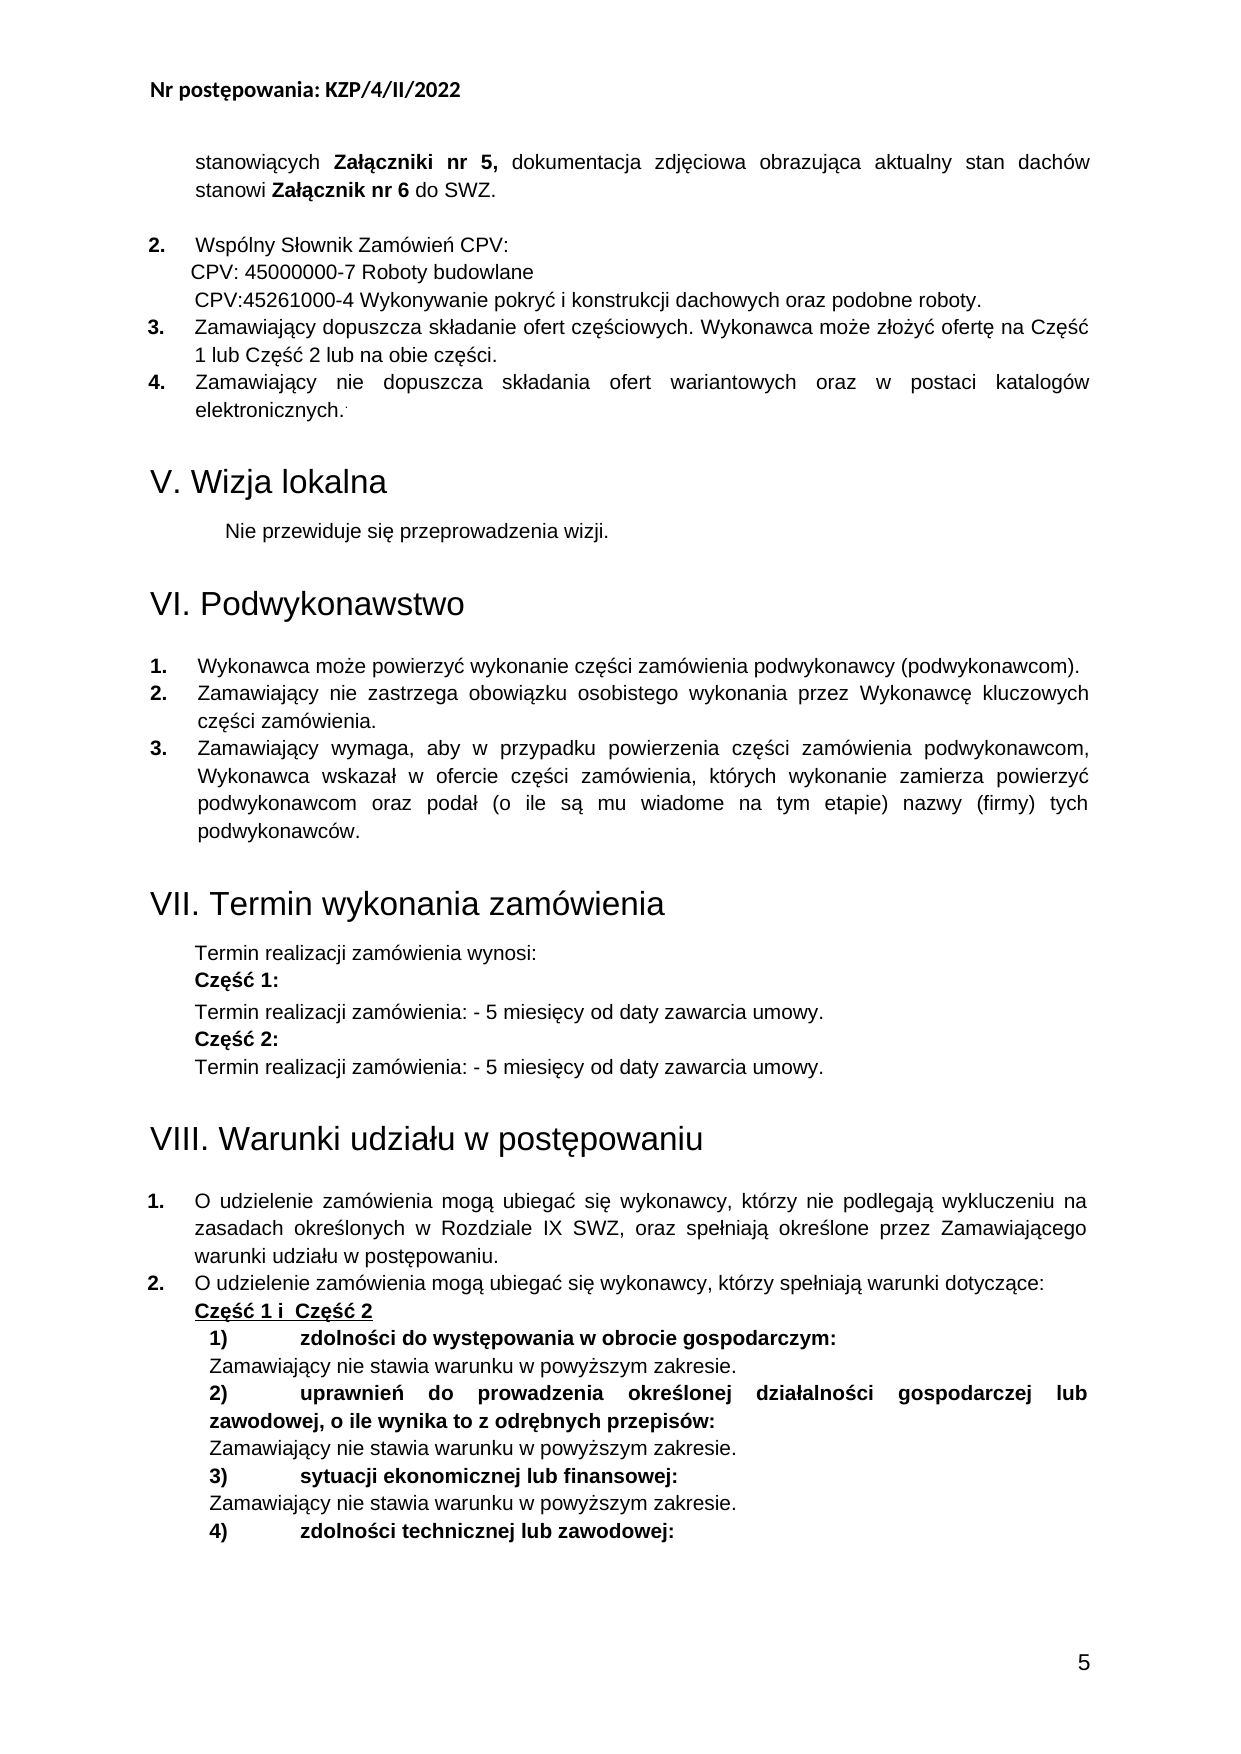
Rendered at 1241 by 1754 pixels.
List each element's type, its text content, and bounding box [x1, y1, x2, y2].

text Zamawiający nie stawia warunku w powyższym zakresie. [209, 1354, 1088, 1378]
text Termin realizacji zamówienia: - 5 miesięcy od daty zawarcia umowy. [194, 999, 1090, 1023]
list O udzielenie zamówienia mogą ubiegać się wykonawcy, którzy nie podlegają wykluczeniu na zasadach określonych w Rozdziale IX SWZ, oraz spełniają określone przez Zamawiającego warunki udziału w postępowaniu. [147, 1189, 1088, 1268]
text Część 1: [194, 968, 1090, 992]
text Część 2: [194, 1027, 1090, 1051]
text CPV:45261000-4 Wykonywanie pokryć i konstrukcji dachowych oraz podobne roboty. [194, 287, 1090, 311]
list Zamawiający nie dopuszcza składania ofert wariantowych oraz w postaci katalogów elektronicznych.. [148, 370, 1090, 421]
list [195, 150, 1090, 201]
subtitle VI. Podwykonawstwo [150, 584, 1090, 623]
list O udzielenie zamówienia mogą ubiegać się wykonawcy, którzy spełniają warunki dotyczące: [147, 1271, 1088, 1295]
text CPV: 45000000-7 Roboty budowlane [150, 260, 1090, 284]
list Wspólny Słownik Zamówień CPV: [148, 232, 1090, 256]
list sytuacji ekonomicznej lub finansowej: [209, 1464, 1088, 1488]
subtitle VII. Termin wykonania zamówienia [150, 884, 1090, 922]
list zdolności technicznej lub zawodowej: [209, 1519, 1088, 1543]
list Zamawiający dopuszcza składanie ofert częściowych. Wykonawca może złożyć ofertę na Część 1 lub Część 2 lub na obie części. [147, 315, 1090, 366]
text Część 1 i Część 2 [194, 1299, 1088, 1323]
list zdolności do występowania w obrocie gospodarczym: [209, 1326, 1088, 1350]
text Termin realizacji zamówienia: - 5 miesięcy od daty zawarcia umowy. [194, 1054, 1090, 1078]
text Zamawiający nie stawia warunku w powyższym zakresie. [209, 1436, 1088, 1460]
list Zamawiający nie zastrzega obowiązku osobistego wykonania przez Wykonawcę kluczowych części zamówienia. [150, 681, 1090, 733]
subtitle V. Wizja lokalna [150, 462, 1090, 501]
text Nie przewiduje się przeprowadzenia wizji. [150, 519, 1090, 543]
list uprawnień do prowadzenia określonej działalności gospodarczej lub zawodowej, o ile wynika to z odrębnych przepisów: [209, 1381, 1088, 1433]
list Wykonawca może powierzyć wykonanie części zamówienia podwykonawcy (podwykonawcom). [150, 654, 1090, 678]
text Zamawiający nie stawia warunku w powyższym zakresie. [209, 1491, 1088, 1515]
text Termin realizacji zamówienia wynosi: [194, 940, 1090, 964]
subtitle VIII. Warunki udziału w postępowaniu [150, 1119, 1090, 1158]
list Zamawiający wymaga, aby w przypadku powierzenia części zamówienia podwykonawcom, Wykonawca wskazał w ofercie części zamówienia, których wykonanie zamierza powierzyć podwykonawcom oraz podał (o ile są mu wiadome na tym etapie) nazwy (firmy) tych podwykonawców. [150, 736, 1090, 843]
